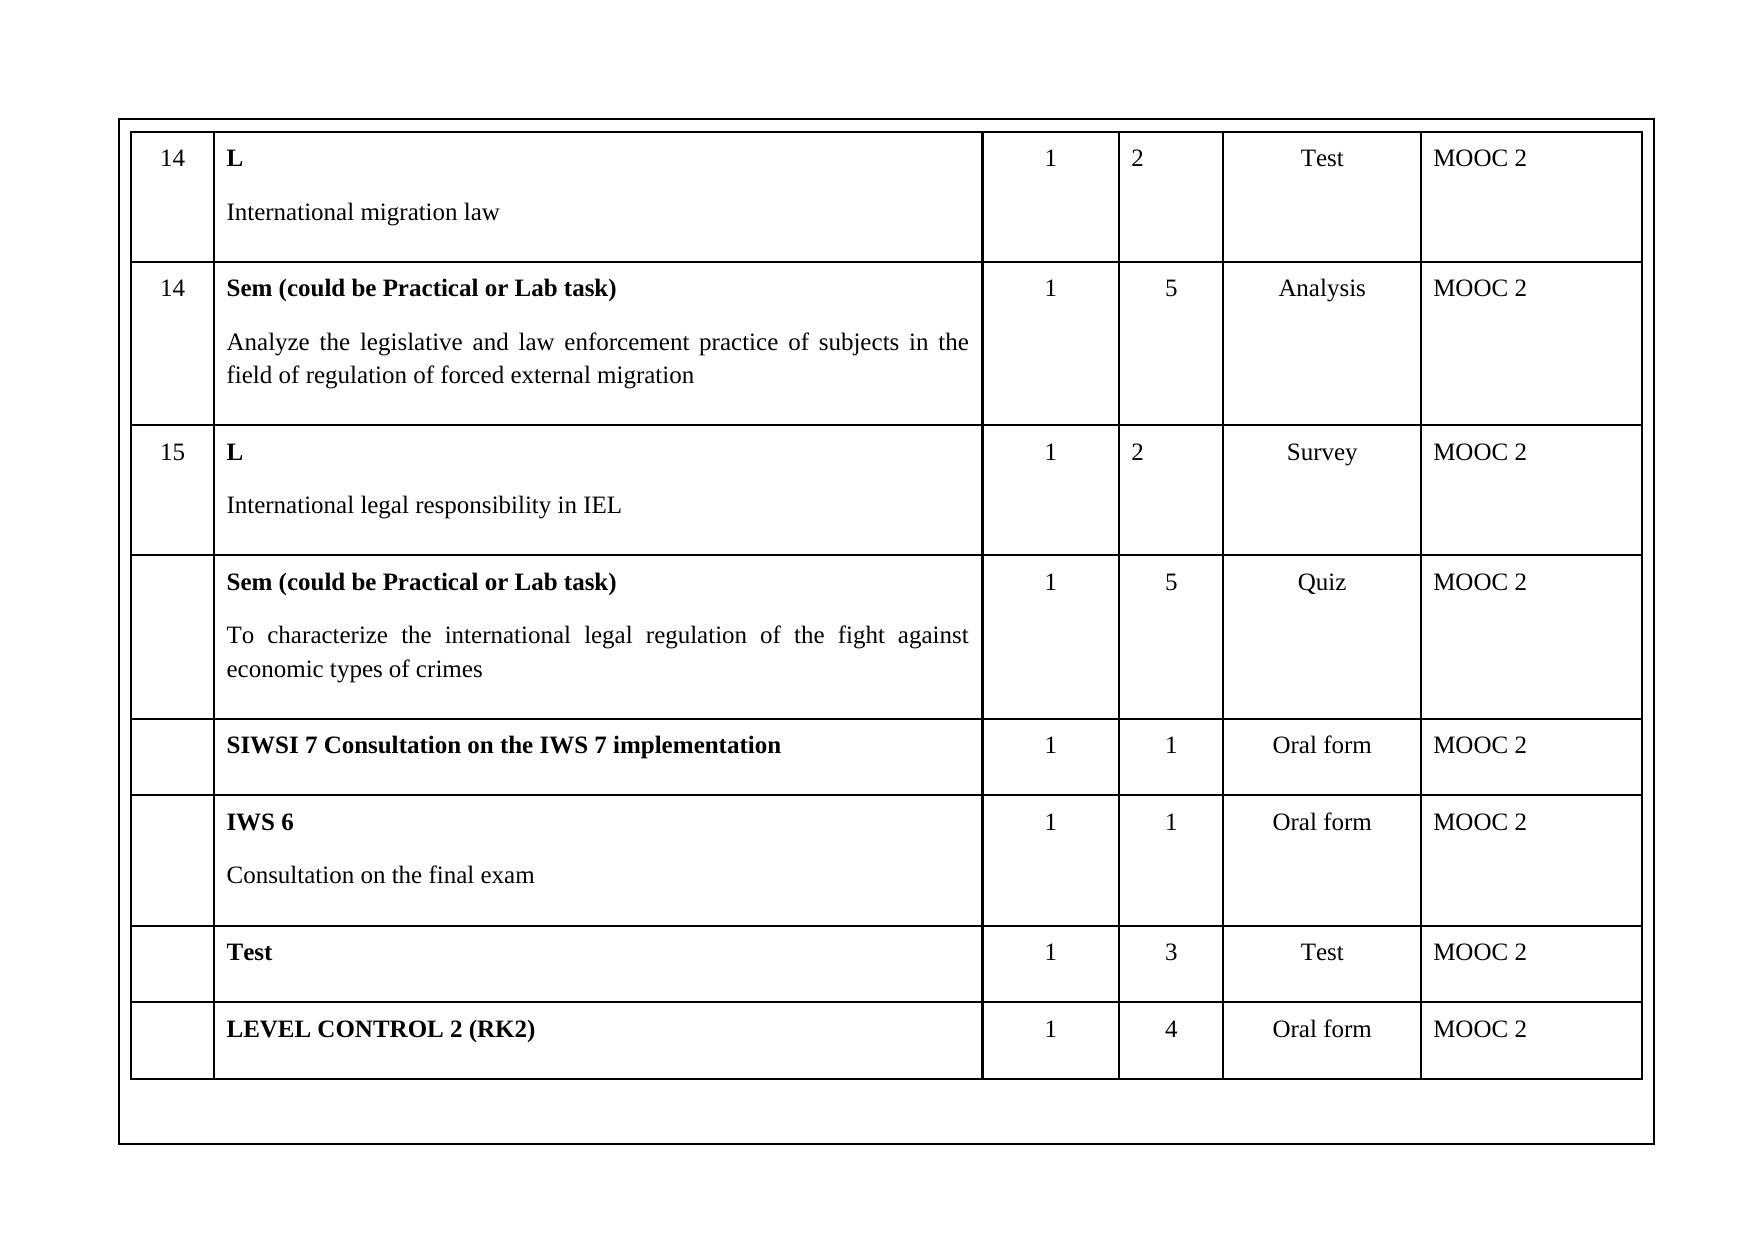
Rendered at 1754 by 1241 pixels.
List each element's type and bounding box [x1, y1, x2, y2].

table_cell [120, 120, 1653, 1143]
